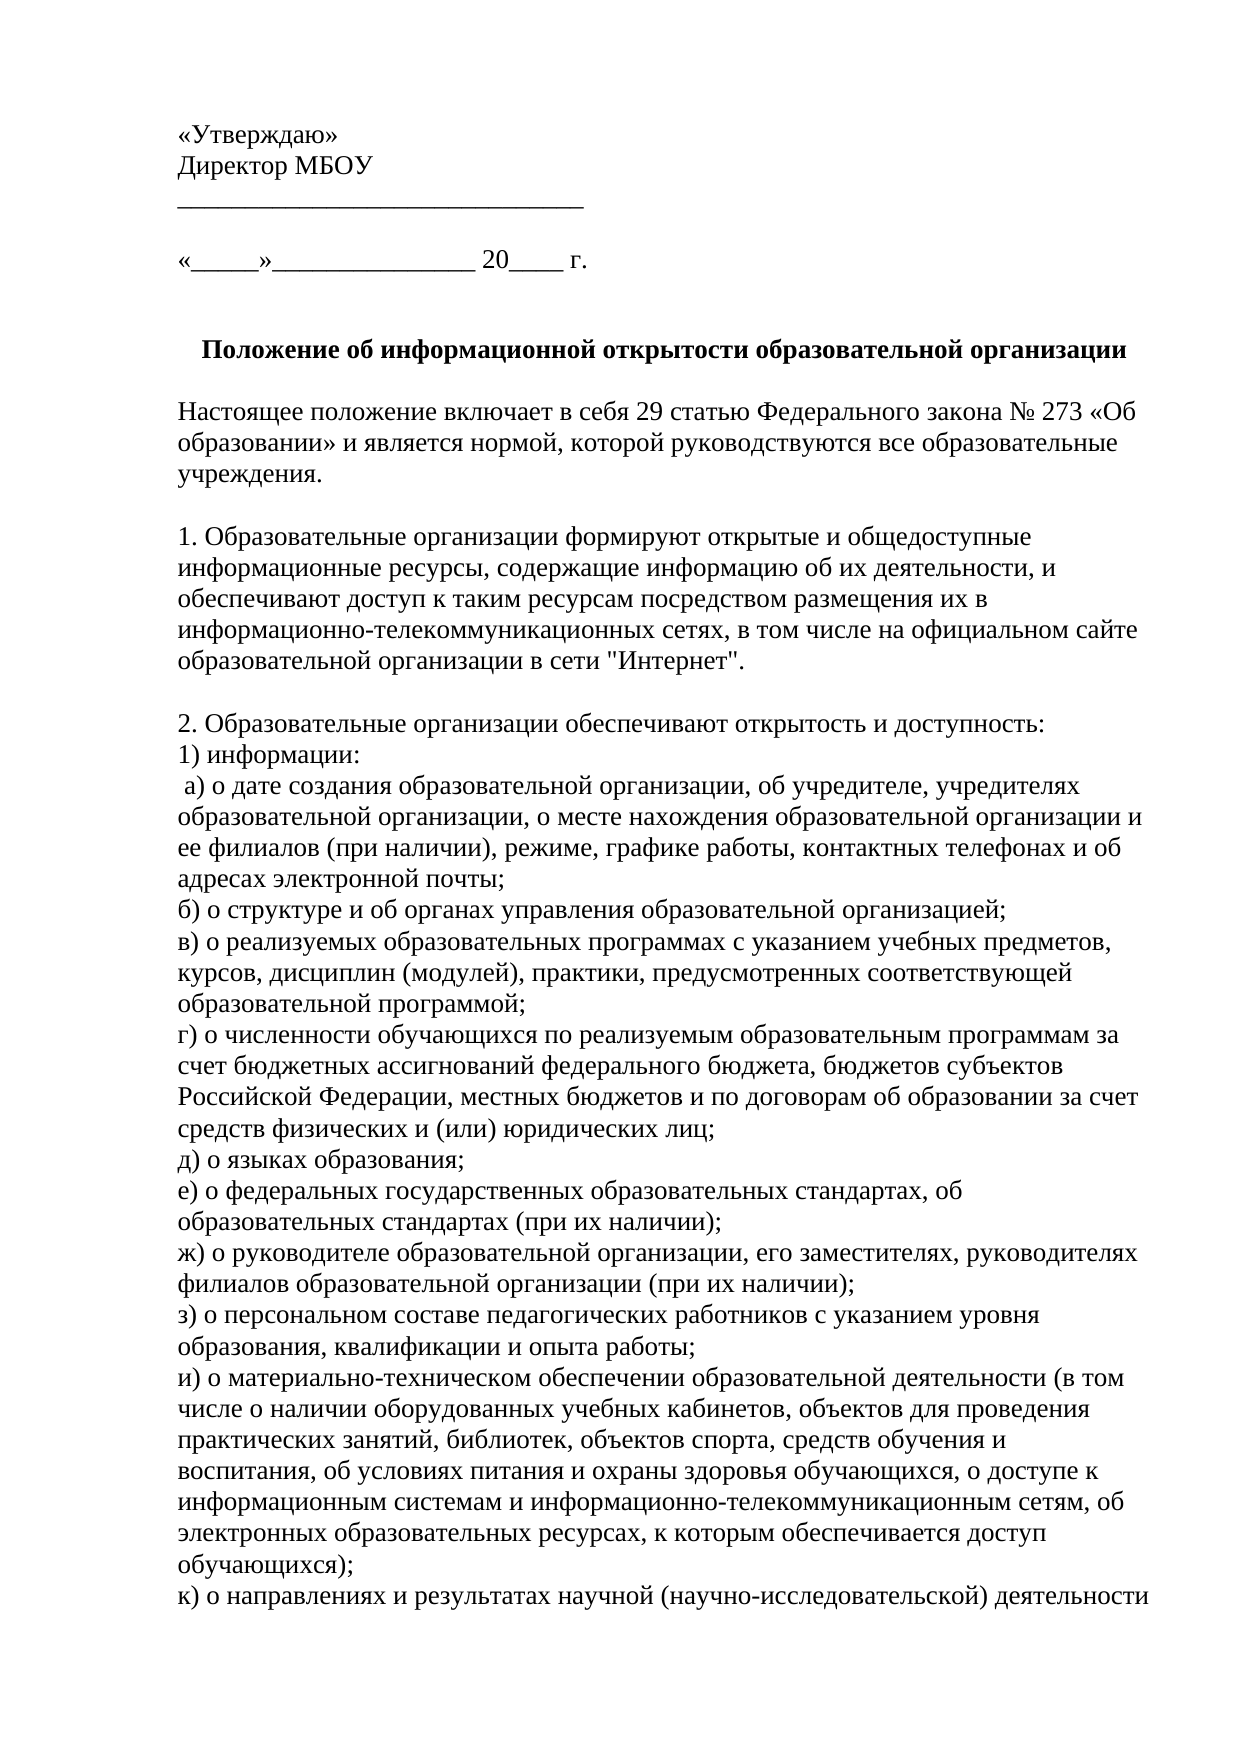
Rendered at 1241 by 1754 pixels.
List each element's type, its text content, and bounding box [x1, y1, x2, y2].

text 1) информации: [177, 738, 1152, 769]
text Настоящее положение включает в себя 29 статью Федерального закона № 273 «Об образовании» и является нормой, которой руководствуются все образовательные учреждения. [177, 395, 1152, 489]
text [177, 769, 1152, 1610]
text 2. Образовательные организации обеспечивают открытость и доступность: [177, 707, 1152, 738]
text «Утверждаю» [177, 118, 1152, 149]
text Директор МБОУ [177, 149, 1152, 180]
text ______________________________ [177, 180, 1152, 212]
text 1. Образовательные организации формируют открытые и общедоступные информационные ресурсы, содержащие информацию об их деятельности, и обеспечивают доступ к таким ресурсам посредством размещения их в информационно-телекоммуникационных сетях, в том числе на официальном сайте образовательной организации в сети "Интернет". [177, 489, 1152, 676]
text «_____»_______________ 20____ г. [177, 243, 1152, 274]
text Положение об информационной открытости образовательной организации [177, 333, 1152, 364]
